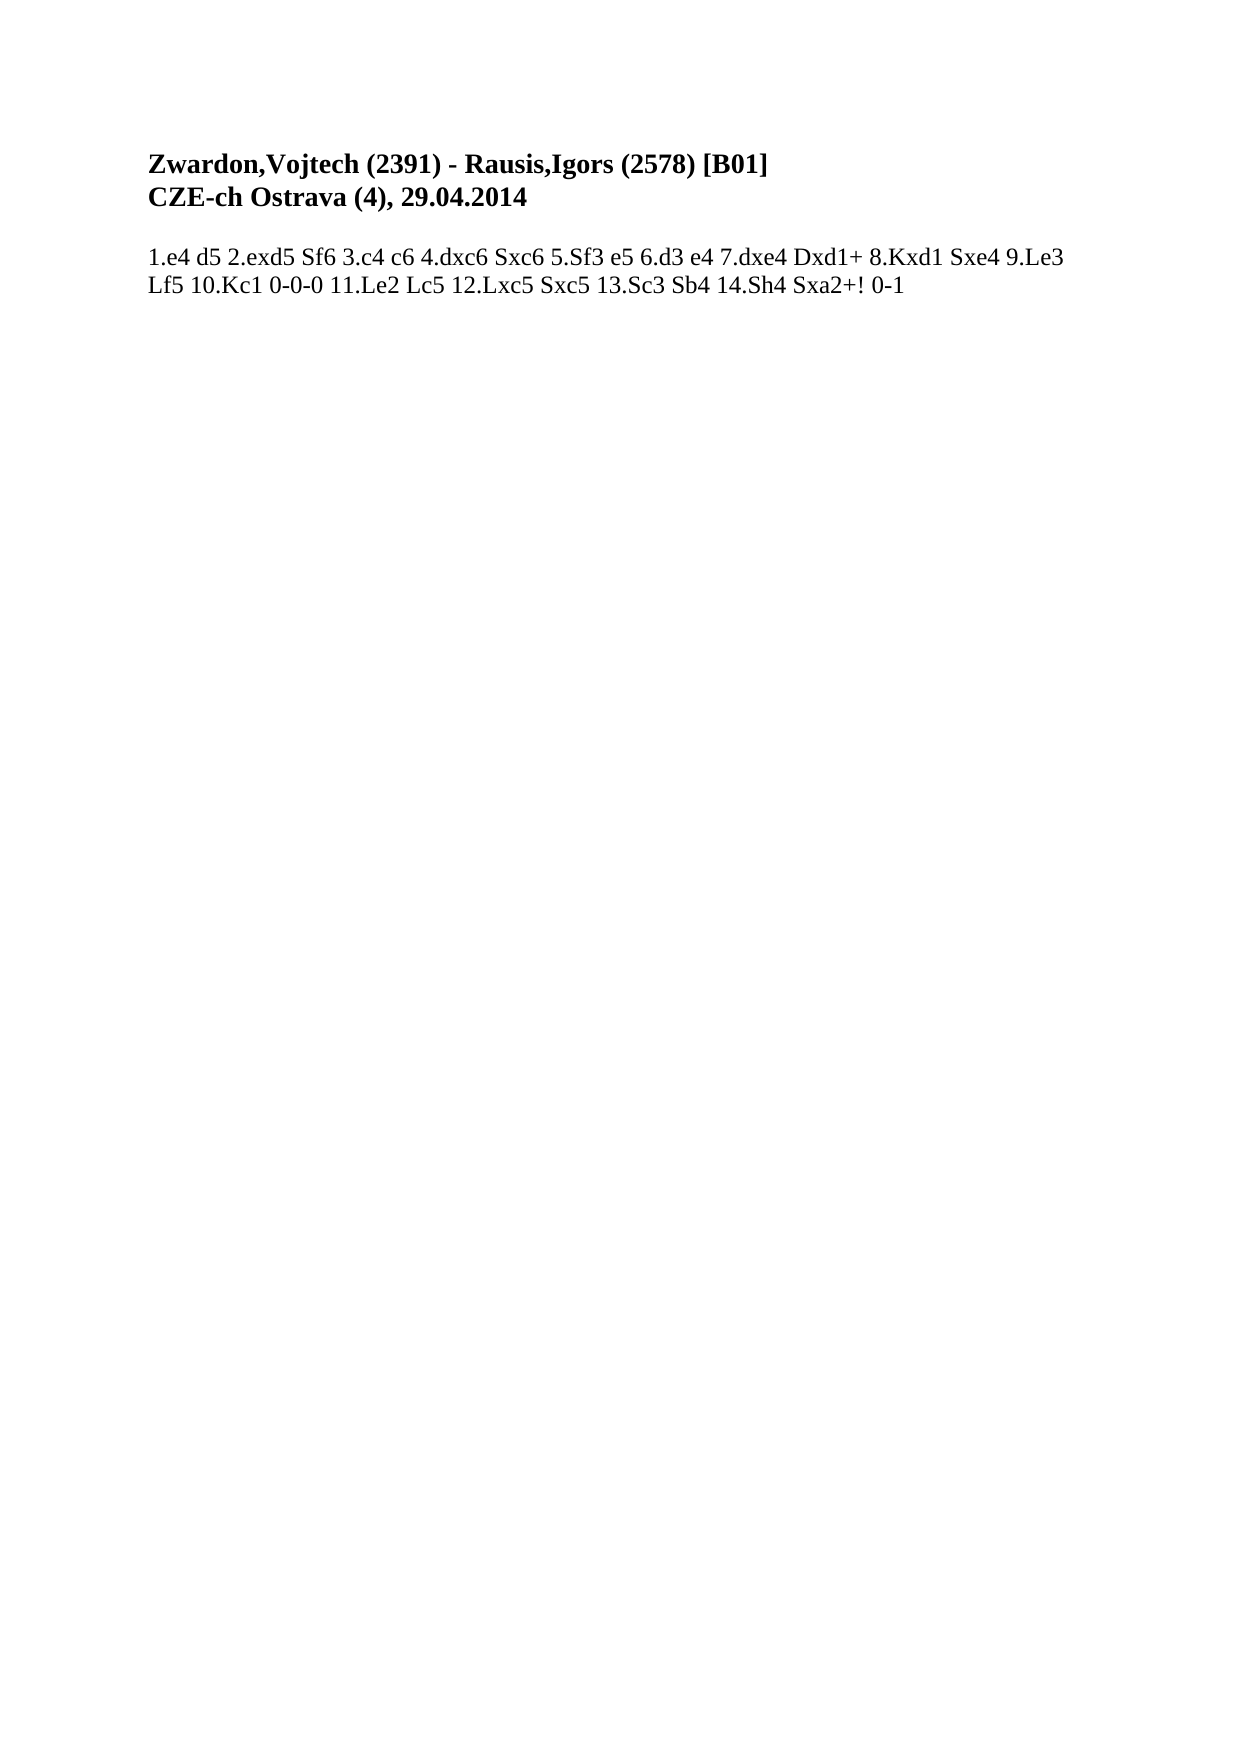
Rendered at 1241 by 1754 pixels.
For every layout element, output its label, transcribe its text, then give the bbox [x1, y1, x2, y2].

text 1.e4 d5 2.exd5 Sf6 3.c4 c6 4.dxc6 Sxc6 5.Sf3 e5 6.d3 e4 7.dxe4 Dxd1+ 8.Kxd1 Sxe4 9.Le3 Lf5 10.Kc1 0-0-0 11.Le2 Lc5 12.Lxc5 Sxc5 13.Sc3 Sb4 14.Sh4 Sxa2+! 0-1 [148, 242, 1093, 299]
text Zwardon,Vojtech (2391) - Rausis,Igors (2578) [B01] CZE-ch Ostrava (4), 29.04.2014 [148, 148, 1093, 212]
